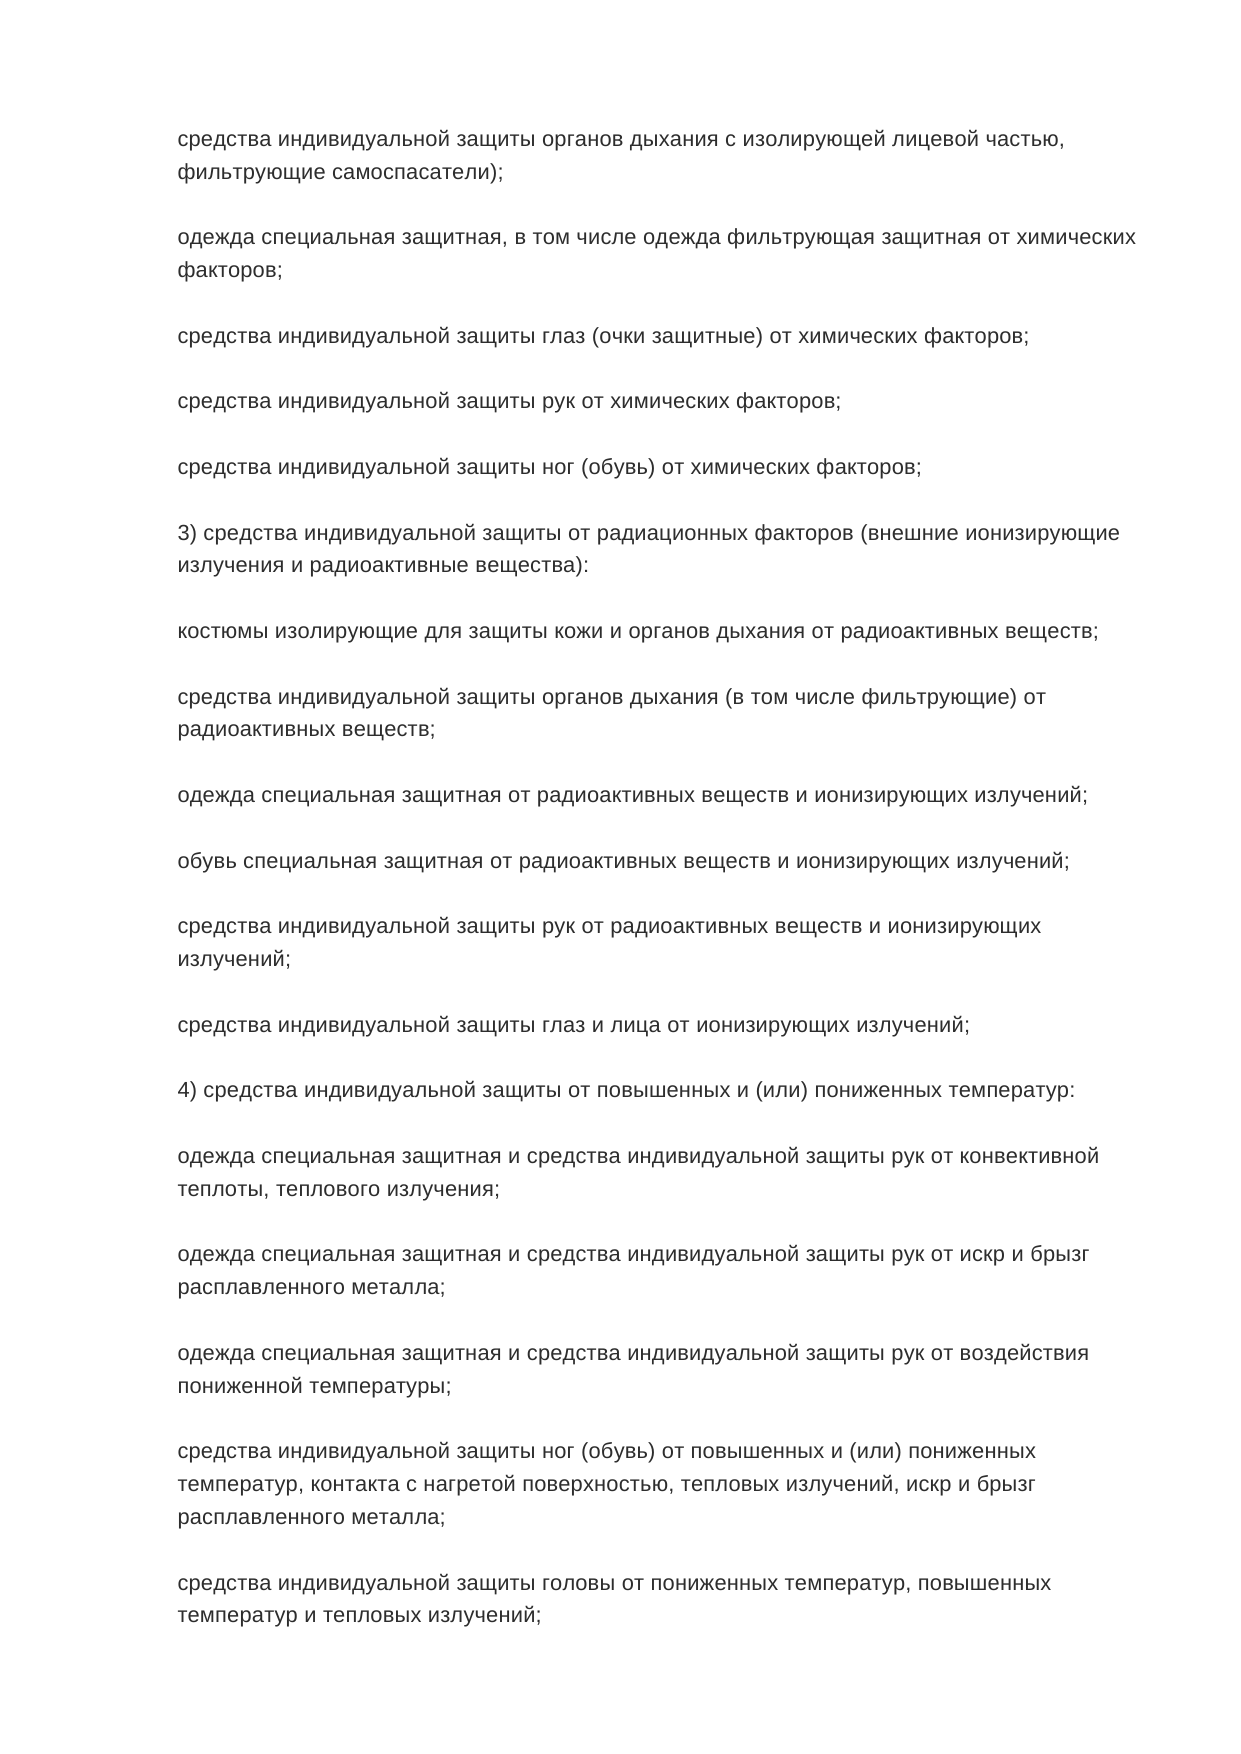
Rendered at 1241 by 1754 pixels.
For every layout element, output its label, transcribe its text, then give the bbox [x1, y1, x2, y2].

text 3) средства индивидуальной защиты от радиационных факторов (внешние ионизирующие излучения и радиоактивные вещества): костюмы изолирующие для защиты кожи и органов дыхания от радиоактивных веществ; средства индивидуальной защиты органов дыхания (в том числе фильтрующие) от радиоактивных веществ; одежда специальная защитная от радиоактивных веществ и ионизирующих излучений; обувь специальная защитная от радиоактивных веществ и ионизирующих излучений; средства индивидуальной защиты рук от радиоактивных веществ и ионизирующих излучений; средства индивидуальной защиты глаз и лица от ионизирующих излучений; [177, 512, 1152, 1070]
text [177, 1070, 1152, 1627]
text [177, 118, 1152, 512]
